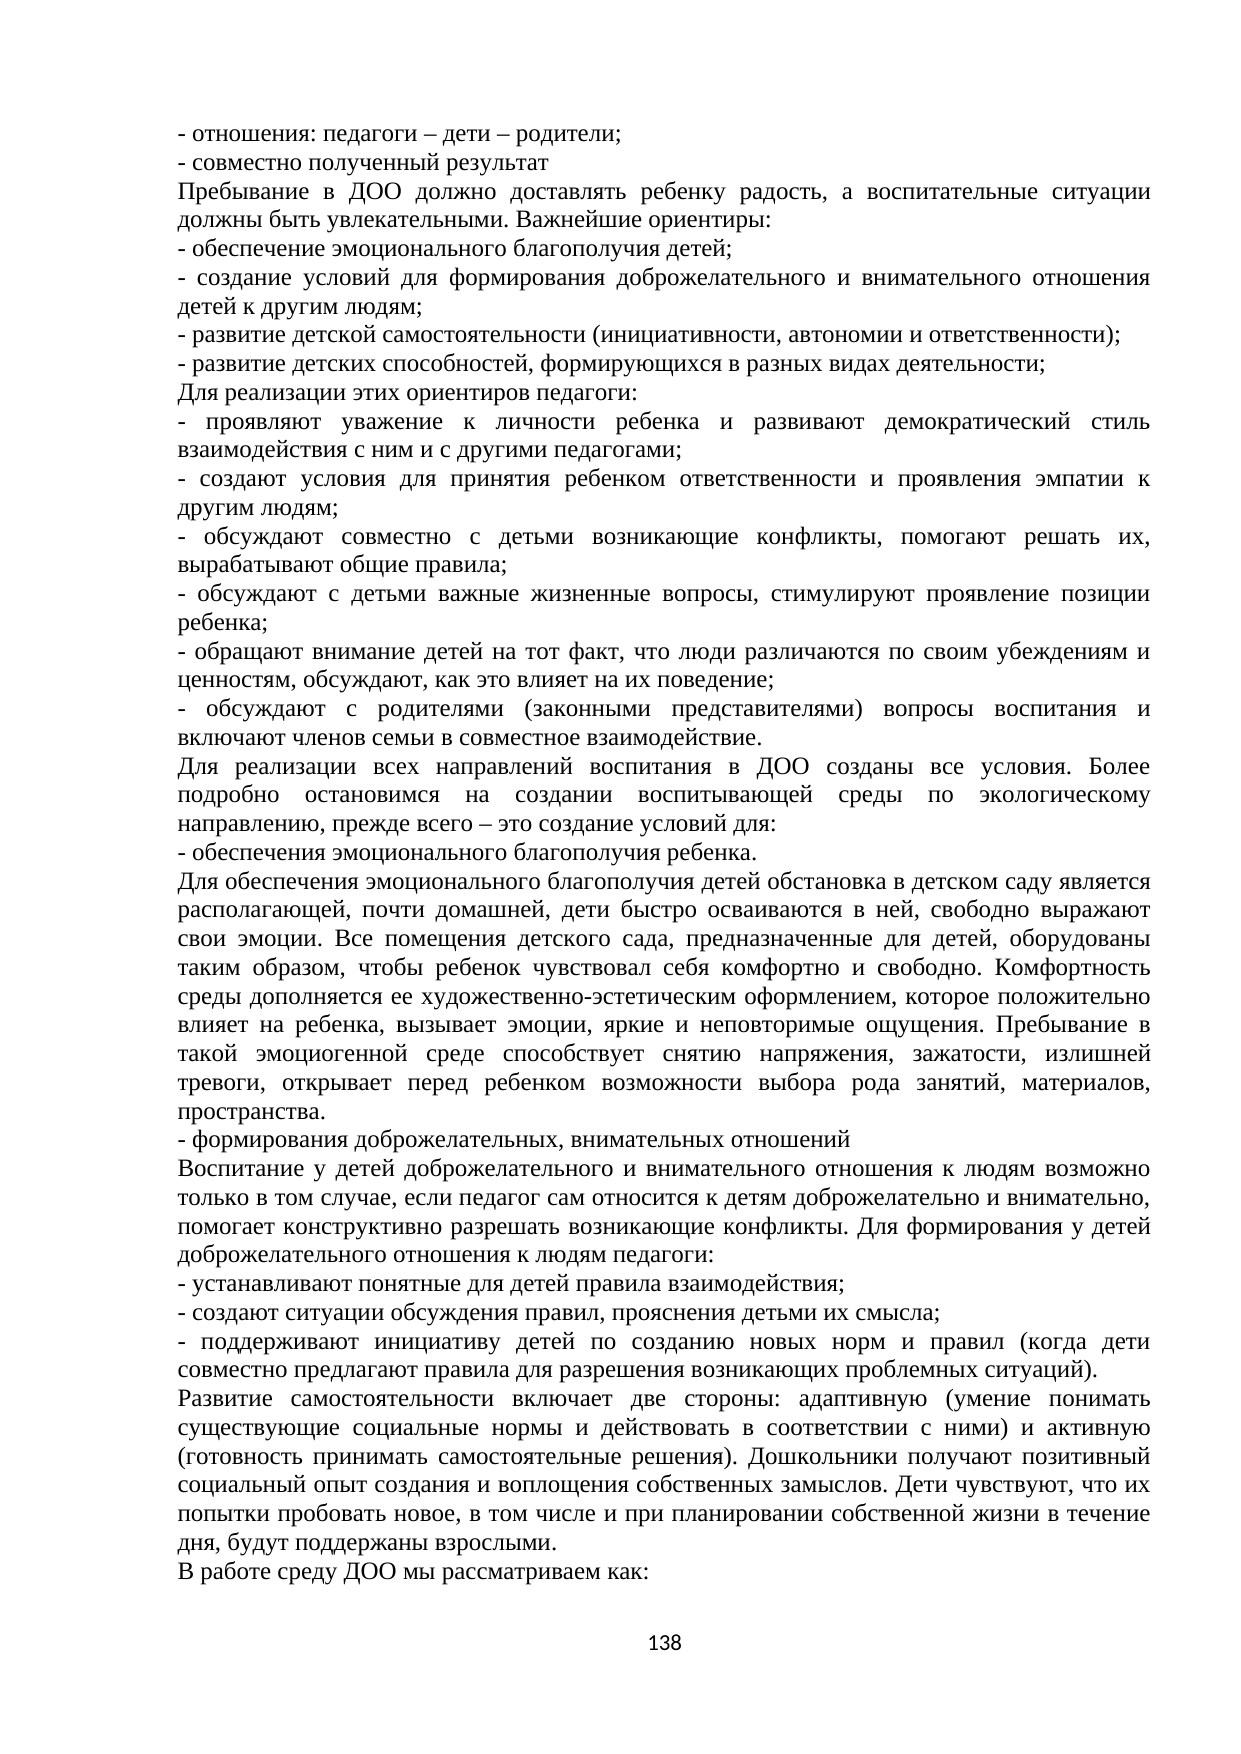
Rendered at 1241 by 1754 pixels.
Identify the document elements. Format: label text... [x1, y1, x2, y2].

text - развитие детских способностей, формирующихся в разных видах деятельности; [177, 348, 1152, 377]
text - проявляют уважение к личности ребенка и развивают демократический стиль взаимодействия с ним и с другими педагогами; [177, 406, 1152, 463]
text - обеспечения эмоционального благополучия ребенка. [177, 837, 1152, 866]
text - поддерживают инициативу детей по созданию новых норм и правил (когда дети совместно предлагают правила для разрешения возникающих проблемных ситуаций). [177, 1326, 1152, 1383]
text - создают ситуации обсуждения правил, прояснения детьми их смысла; [177, 1297, 1152, 1326]
text - формирования доброжелательных, внимательных отношений [177, 1124, 1152, 1153]
text - создают условия для принятия ребенком ответственности и проявления эмпатии к другим людям; [177, 463, 1152, 521]
text В работе среду ДОО мы рассматриваем как: [177, 1556, 1152, 1584]
text - развитие детской самостоятельности (инициативности, автономии и ответственности); [177, 319, 1152, 348]
text - устанавливают понятные для детей правила взаимодействия; [177, 1268, 1152, 1297]
text - обеспечение эмоционального благополучия детей; [177, 233, 1152, 262]
text Пребывание в ДОО должно доставлять ребенку радость, а воспитательные ситуации должны быть увлекательными. Важнейшие ориентиры: [177, 176, 1152, 233]
text Для реализации всех направлений воспитания в ДОО созданы все условия. Более подробно остановимся на создании воспитывающей среды по экологическому направлению, прежде всего – это создание условий для: [177, 751, 1152, 837]
text - обращают внимание детей на тот факт, что люди различаются по своим убеждениям и ценностям, обсуждают, как это влияет на их поведение; [177, 636, 1152, 693]
text Воспитание у детей доброжелательного и внимательного отношения к людям возможно только в том случае, если педагог сам относится к детям доброжелательно и внимательно, помогает конструктивно разрешать возникающие конфликты. Для формирования у детей доброжелательного отношения к людям педагоги: [177, 1153, 1152, 1268]
text - обсуждают с детьми важные жизненные вопросы, стимулируют проявление позиции ребенка; [177, 578, 1152, 636]
text Развитие самостоятельности включает две стороны: адаптивную (умение понимать существующие социальные нормы и действовать в соответствии с ними) и активную (готовность принимать самостоятельные решения). Дошкольники получают позитивный социальный опыт создания и воплощения собственных замыслов. Дети чувствуют, что их попытки пробовать новое, в том числе и при планировании собственной жизни в течение дня, будут поддержаны взрослыми. [177, 1383, 1152, 1556]
text - отношения: педагоги – дети – родители; [177, 118, 1152, 147]
text Для обеспечения эмоционального благополучия детей обстановка в детском саду является располагающей, почти домашней, дети быстро осваиваются в ней, свободно выражают свои эмоции. Все помещения детского сада, предназначенные для детей, оборудованы таким образом, чтобы ребенок чувствовал себя комфортно и свободно. Комфортность среды дополняется ее художественно-эстетическим оформлением, которое положительно влияет на ребенка, вызывает эмоции, яркие и неповторимые ощущения. Пребывание в такой эмоциогенной среде способствует снятию напряжения, зажатости, излишней тревоги, открывает перед ребенком возможности выбора рода занятий, материалов, пространства. [177, 866, 1152, 1124]
text Для реализации этих ориентиров педагоги: [177, 377, 1152, 406]
text - создание условий для формирования доброжелательного и внимательного отношения детей к другим людям; [177, 262, 1152, 319]
text - обсуждают с родителями (законными представителями) вопросы воспитания и включают членов семьи в совместное взаимодействие. [177, 693, 1152, 751]
text - обсуждают совместно с детьми возникающие конфликты, помогают решать их, вырабатывают общие правила; [177, 521, 1152, 578]
text - совместно полученный результат [177, 147, 1152, 176]
